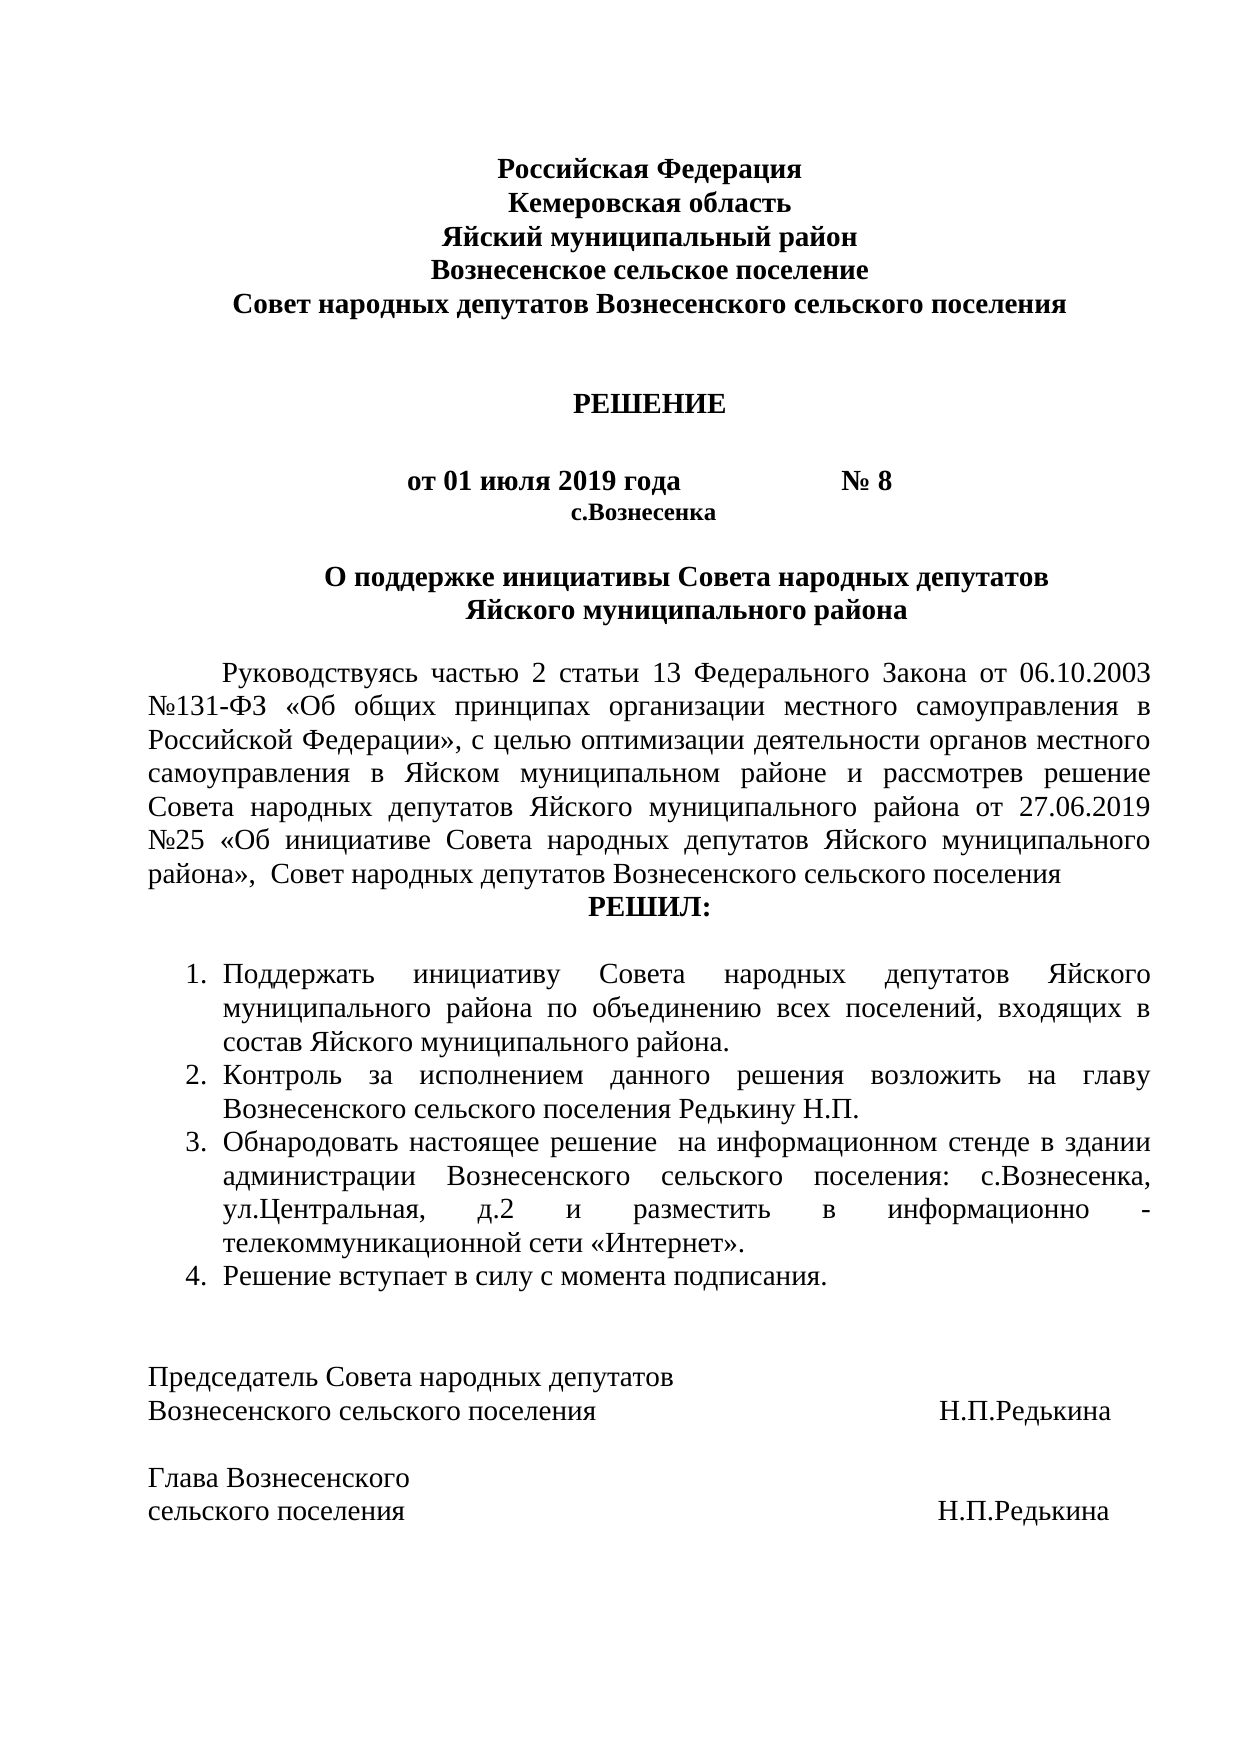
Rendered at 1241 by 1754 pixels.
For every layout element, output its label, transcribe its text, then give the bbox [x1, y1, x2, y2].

text Председатель Совета народных депутатов [148, 1359, 1152, 1393]
text Яйского муниципального района [148, 592, 1152, 626]
list Контроль за исполнением данного решения возложить на главу Вознесенского сельского поселения Редькину Н.П. [185, 1057, 1152, 1124]
text Российская Федерация [148, 152, 1152, 185]
text Руководствуясь частью 2 статьи 13 Федерального Закона от 06.10.2003 №131-ФЗ «Об общих принципах организации местного самоуправления в Российской Федерации», с целью оптимизации деятельности органов местного самоуправления в Яйском муниципальном районе и рассмотрев решение Совета народных депутатов Яйского муниципального района от 27.06.2019 №25 «Об инициативе Совета народных депутатов Яйского муниципального района», Совет народных депутатов Вознесенского сельского поселения [148, 655, 1152, 889]
list Решение вступает в силу с момента подписания. [185, 1258, 1152, 1292]
text О поддержке инициативы Совета народных депутатов [148, 559, 1152, 592]
text сельского поселения Н.П.Редькина [148, 1493, 1152, 1527]
text Вознесенское сельское поселение [148, 252, 1152, 286]
text с.Вознесенка [148, 497, 1152, 525]
text РЕШЕНИЕ [148, 386, 1152, 420]
list Поддержать инициативу Совета народных депутатов Яйского муниципального района по объединению всех поселений, входящих в состав Яйского муниципального района. [185, 957, 1152, 1057]
text РЕШИЛ: [148, 889, 1152, 923]
text от 01 июля 2019 года № 8 [148, 463, 1152, 497]
text Кемеровская область [148, 185, 1152, 219]
text Совет народных депутатов Вознесенского сельского поселения [148, 286, 1152, 319]
text Глава Вознесенского [148, 1460, 1152, 1493]
list Обнародовать настоящее решение на информационном стенде в здании администрации Вознесенского сельского поселения: с.Вознесенка, ул.Центральная, д.2 и разместить в информационно - телекоммуникационной сети «Интернет». [185, 1124, 1152, 1258]
text Яйский муниципальный район [148, 219, 1152, 252]
text Вознесенского сельского поселения Н.П.Редькина [148, 1393, 1152, 1426]
